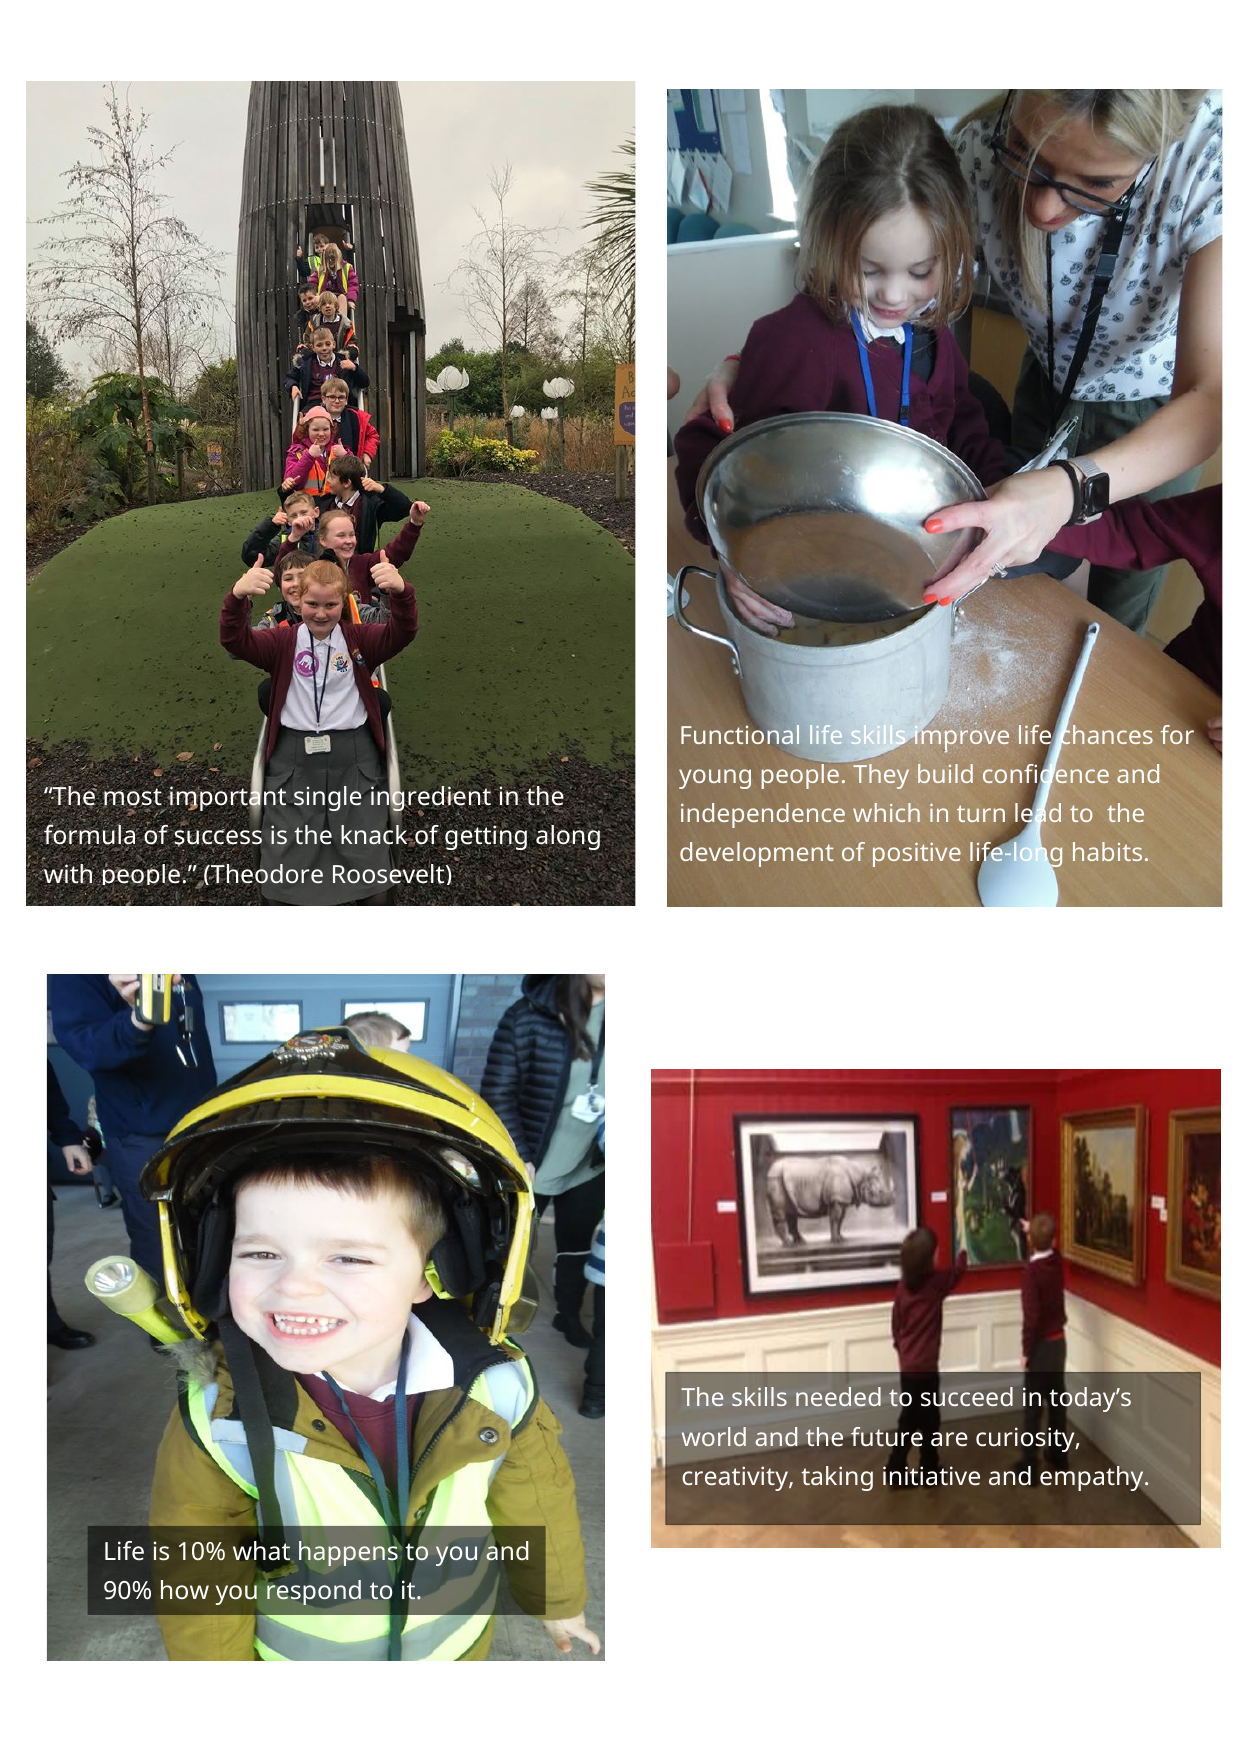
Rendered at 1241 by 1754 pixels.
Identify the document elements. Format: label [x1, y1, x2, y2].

picture [46, 974, 605, 1661]
picture [667, 89, 1223, 907]
picture [651, 1069, 1221, 1548]
picture [26, 81, 636, 906]
